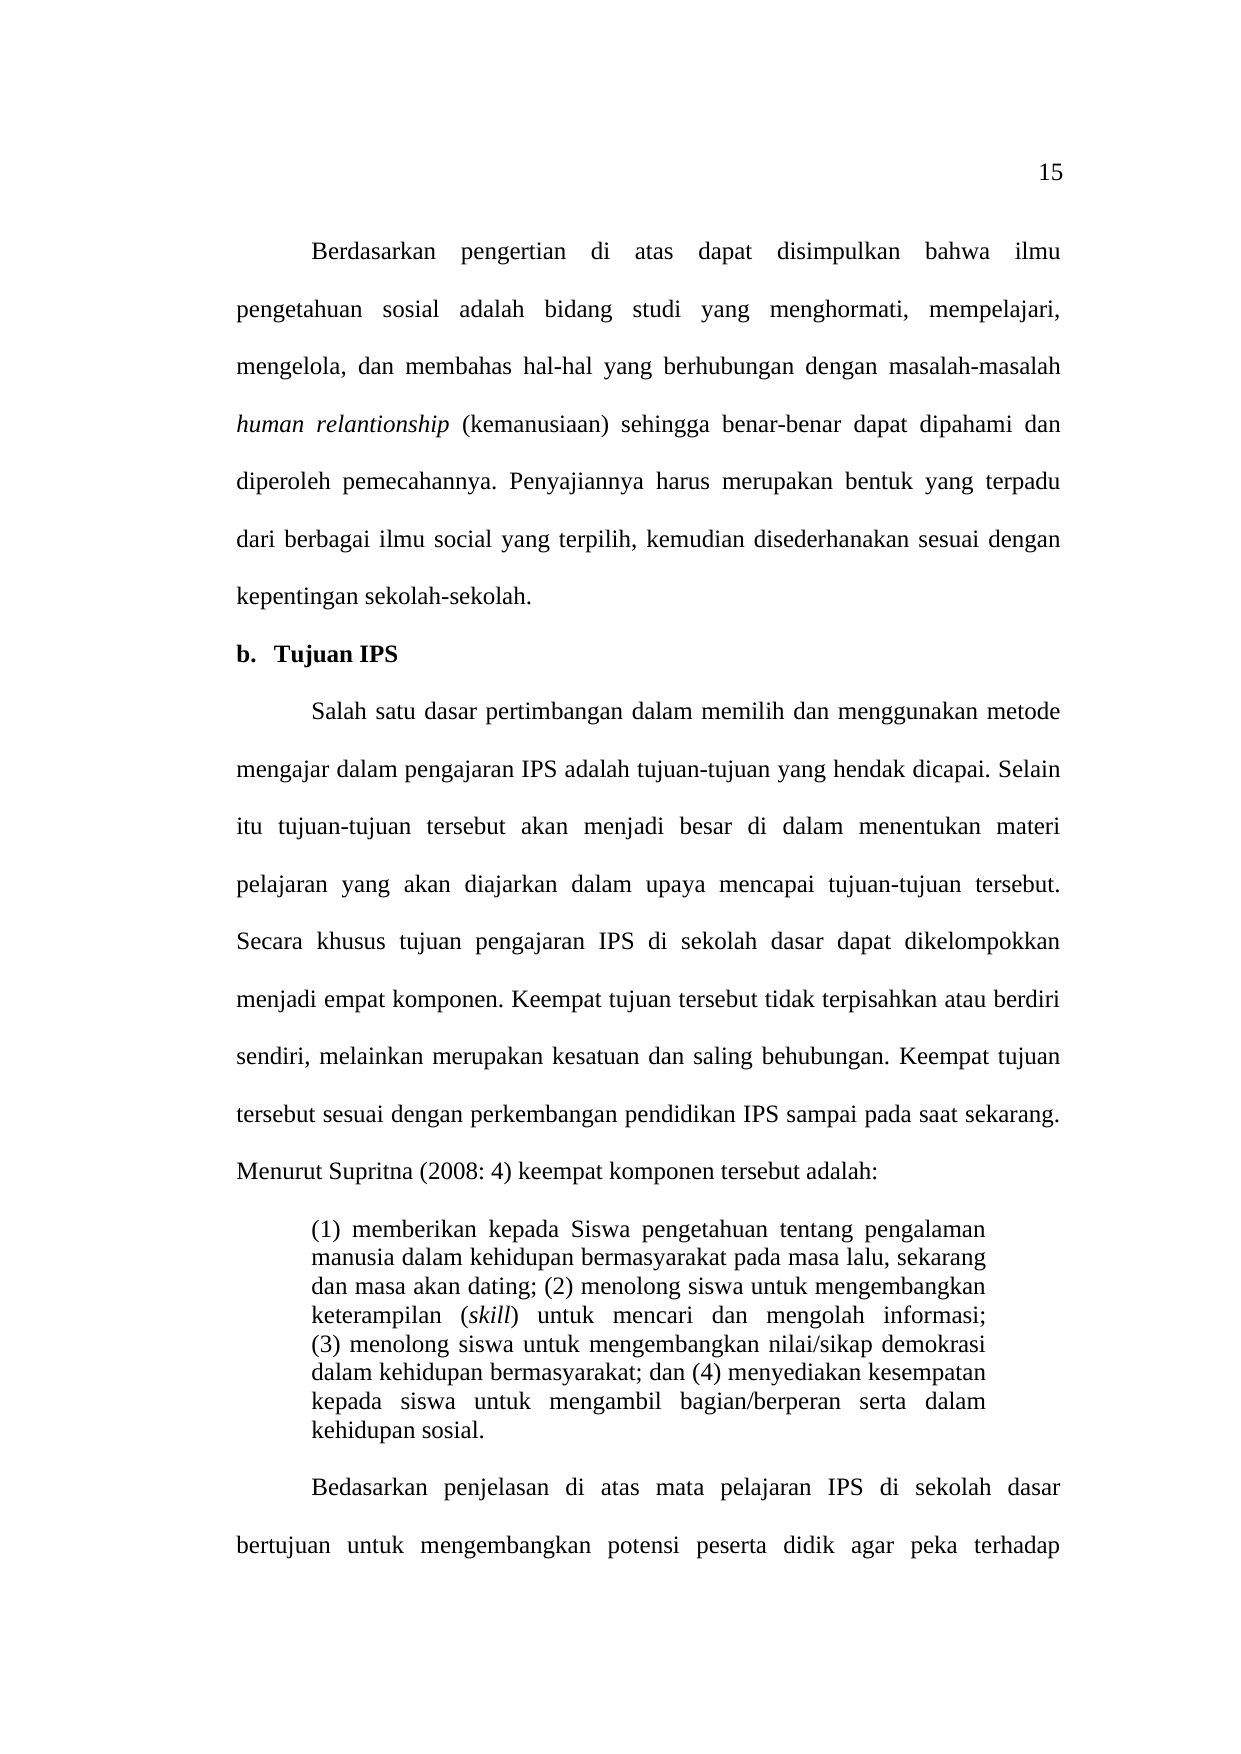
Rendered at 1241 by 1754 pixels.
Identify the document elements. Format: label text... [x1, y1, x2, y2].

text Salah satu dasar pertimbangan dalam memilih dan menggunakan metode mengajar dalam pengajaran IPS adalah tujuan-tujuan yang hendak dicapai. Selain itu tujuan-tujuan tersebut akan menjadi besar di dalam menentukan materi pelajaran yang akan diajarkan dalam upaya mencapai tujuan-tujuan tersebut. Secara khusus tujuan pengajaran IPS di sekolah dasar dapat dikelompokkan menjadi empat komponen. Keempat tujuan tersebut tidak terpisahkan atau berdiri sendiri, melainkan merupakan kesatuan dan saling behubungan. Keempat tujuan tersebut sesuai dengan perkembangan pendidikan IPS sampai pada saat sekarang. Menurut Supritna (2008: 4) keempat komponen tersebut adalah: [236, 696, 1061, 1185]
list (1) memberikan kepada Siswa pengetahuan tentang pengalaman manusia dalam kehidupan bermasyarakat pada masa lalu, sekarang dan masa akan dating; (2) menolong siswa untuk mengembangkan keterampilan (skill) untuk mencari dan mengolah informasi; (3) menolong siswa untuk mengembangkan nilai/sikap demokrasi dalam kehidupan bermasyarakat; dan (4) menyediakan kesempatan kepada siswa untuk mengambil bagian/berperan serta dalam kehidupan sosial. [311, 1214, 986, 1444]
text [236, 1472, 1061, 1559]
text Berdasarkan pengertian di atas dapat disimpulkan bahwa ilmu pengetahuan sosial adalah bidang studi yang menghormati, mempelajari, mengelola, dan membahas hal-hal yang berhubungan dengan masalah-masalah human relantionship (kemanusiaan) sehingga benar-benar dapat dipahami dan diperoleh pemecahannya. Penyajiannya harus merupakan bentuk yang terpadu dari berbagai ilmu social yang terpilih, kemudian disederhanakan sesuai dengan kepentingan sekolah-sekolah. [236, 236, 1061, 610]
list Tujuan IPS [236, 639, 1061, 667]
